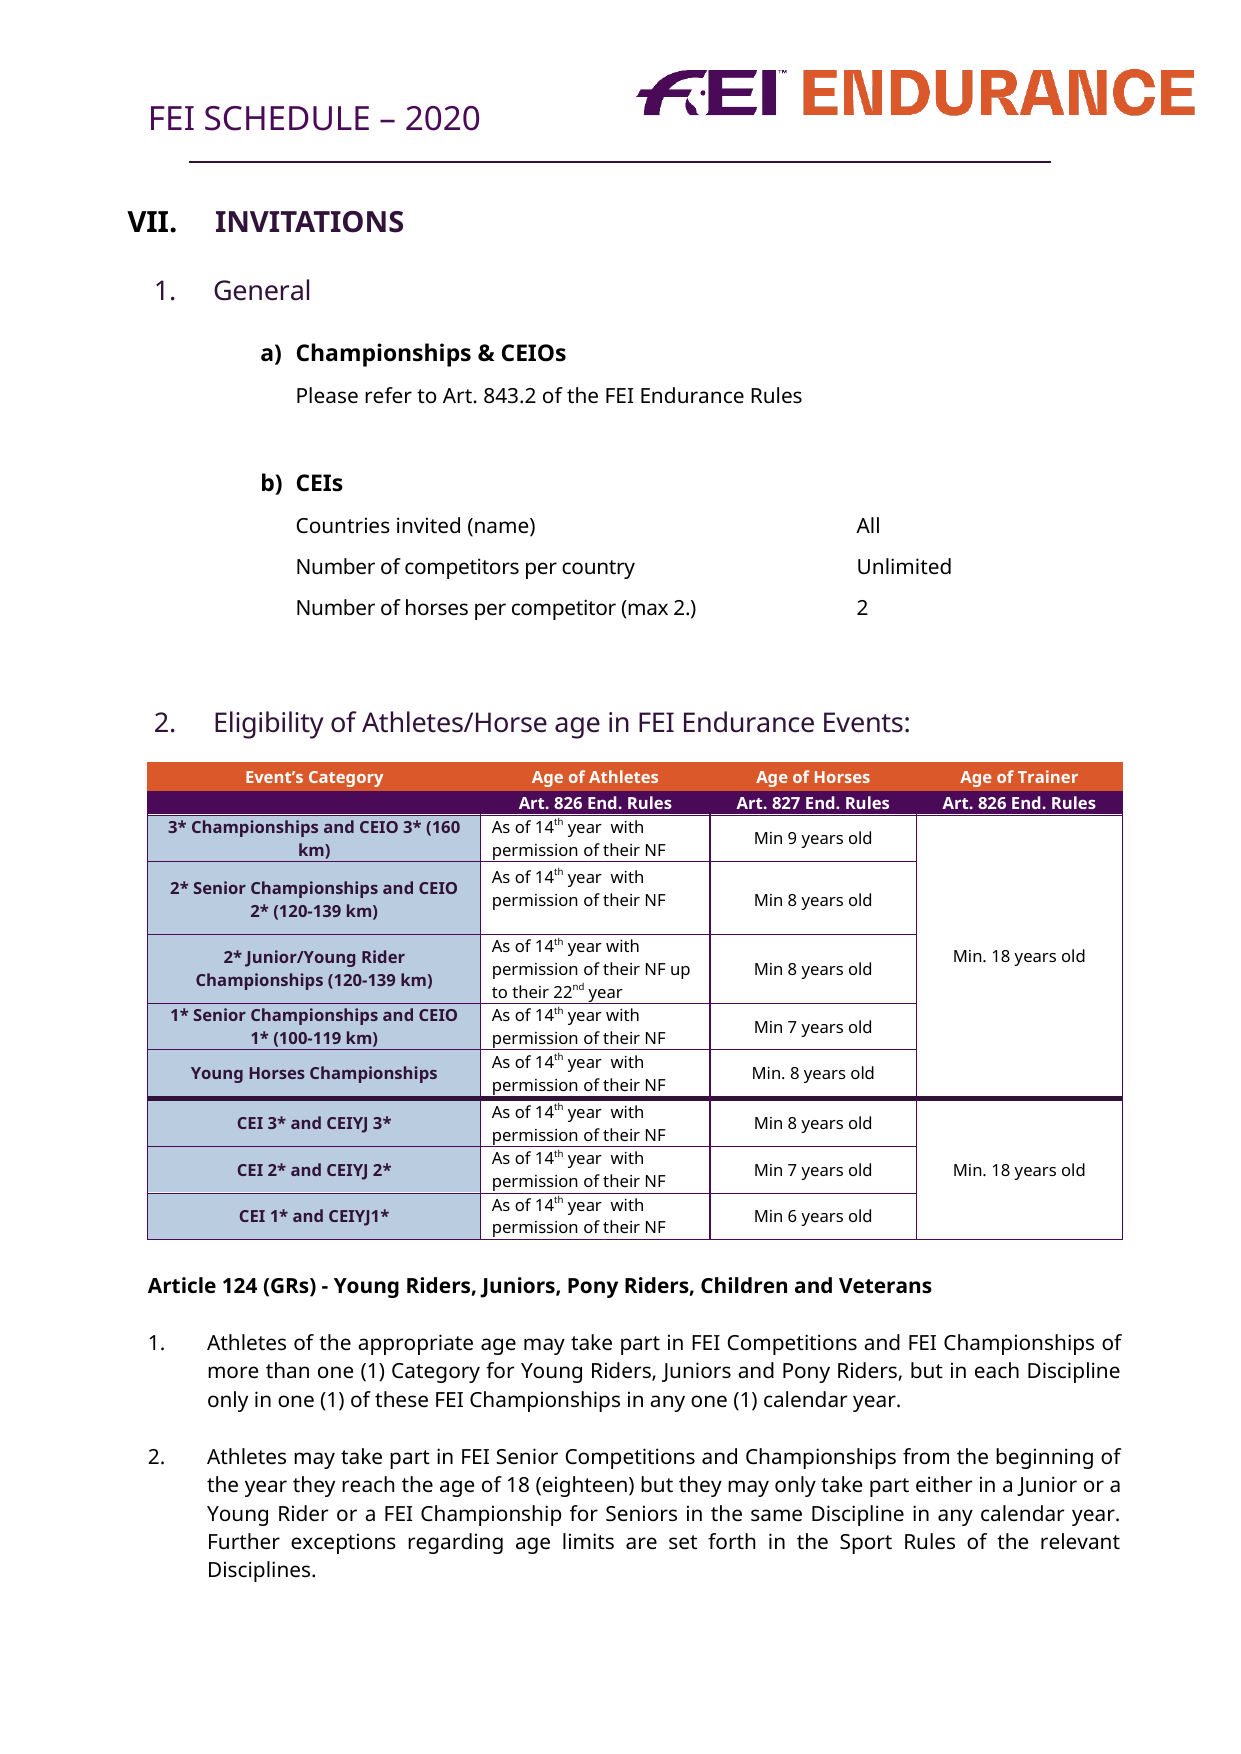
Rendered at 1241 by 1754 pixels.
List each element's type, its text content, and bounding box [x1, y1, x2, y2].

table_cell CEI 1* and CEIYJ1* [148, 1194, 480, 1239]
table_cell Min 8 years old [711, 862, 916, 934]
table_cell CEI 2* and CEIYJ 2* [148, 1147, 480, 1192]
table_cell 3* Championships and CEIO 3* (160 km) [148, 816, 480, 861]
table_cell As of 14th year with permission of their NF [481, 1194, 709, 1239]
table_cell Young Horses Championships [148, 1050, 480, 1096]
text Article 124 (GRs) - Young Riders, Juniors, Pony Riders, Children and Veterans [148, 1271, 1122, 1299]
table_cell Min 9 years old [711, 816, 916, 861]
picture [608, 41, 1222, 143]
table_cell Art. 826 End. Rules [481, 792, 709, 814]
text 2. Athletes may take part in FEI Senior Competitions and Championships from the beginning of the year they reach the age of 18 (eighteen) but they may only take part either in a Junior or a Young Rider or a FEI Championship for Seniors in the same Discipline in any calendar year. Further exceptions regarding age limits are set forth in the Sport Rules of the relevant Disciplines. [148, 1442, 1122, 1584]
table_cell As of 14th year with permission of their NF [481, 1147, 709, 1192]
table_cell Min 7 years old [711, 1147, 916, 1192]
table_cell As of 14th year with permission of their NF [481, 816, 709, 861]
table_cell As of 14th year with permission of their NF [481, 1101, 709, 1146]
table_cell As of 14th year with permission of their NF [481, 1050, 709, 1096]
table_cell Min 8 years old [711, 1101, 916, 1146]
table_header Event’s Category [148, 763, 480, 791]
table_cell 1* Senior Championships and CEIO 1* (100-119 km) [148, 1004, 480, 1049]
table_cell [148, 792, 480, 814]
table_cell 2* Junior/Young Rider Championships (120-139 km) [148, 935, 480, 1003]
table_header Age of Athletes [481, 763, 709, 791]
table_cell As of 14th year with permission of their NF [481, 862, 709, 934]
table_header Age of Trainer [917, 763, 1122, 791]
subtitle Eligibility of Athletes/Horse age in FEI Endurance Events: [154, 711, 1122, 738]
table_header Age of Horses [711, 763, 916, 791]
list Championships & CEIOs [260, 337, 1122, 368]
subtitle General [154, 279, 1122, 306]
text 1. Athletes of the appropriate age may take part in FEI Competitions and FEI Championships of more than one (1) Category for Young Riders, Juniors and Pony Riders, but in each Discipline only in one (1) of these FEI Championships in any one (1) calendar year. [148, 1328, 1122, 1413]
text Number of horses per competitor (max 2.) [295, 593, 1122, 621]
table_cell As of 14th year with permission of their NF up to their 22nd year [481, 935, 709, 1003]
table_cell CEI 3* and CEIYJ 3* [148, 1101, 480, 1146]
table_cell Min 7 years old [711, 1004, 916, 1049]
table_cell Art. 826 End. Rules [917, 792, 1122, 814]
text Countries invited (name) [295, 511, 1122, 539]
table_cell As of 14th year with permission of their NF [481, 1004, 709, 1049]
text Please refer to Art. 843.2 of the FEI Endurance Rules [295, 381, 1122, 409]
table_cell Min. 8 years old [711, 1050, 916, 1096]
subtitle INVITATIONS [177, 202, 1122, 241]
table_cell Art. 827 End. Rules [711, 792, 916, 814]
table_cell Min. 18 years old [917, 816, 1122, 1096]
table_cell 2* Senior Championships and CEIO 2* (120-139 km) [148, 862, 480, 934]
table_cell Min 8 years old [711, 935, 916, 1003]
list CEIs [260, 467, 1122, 498]
table_cell Min. 18 years old [917, 1101, 1122, 1239]
text Number of competitors per country [295, 552, 1122, 580]
table_cell Min 6 years old [711, 1194, 916, 1239]
